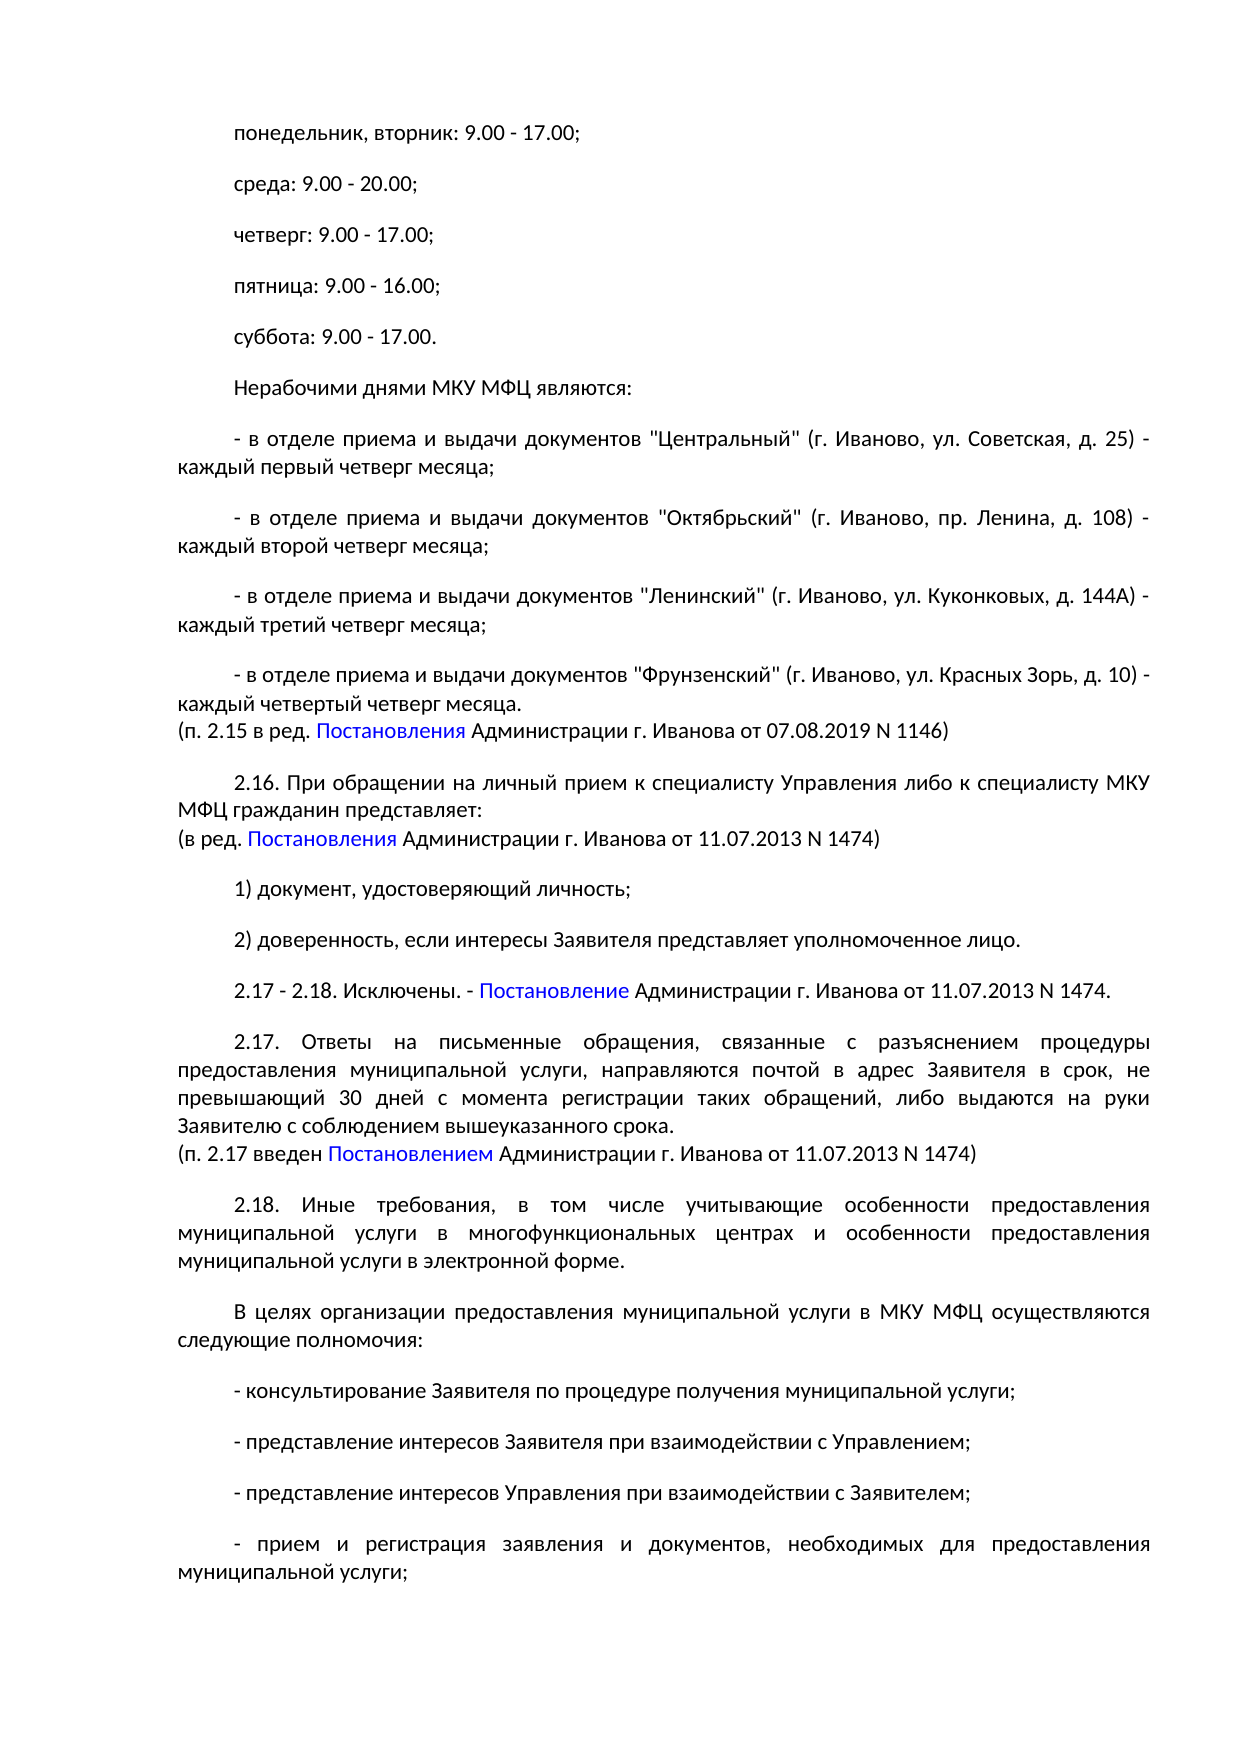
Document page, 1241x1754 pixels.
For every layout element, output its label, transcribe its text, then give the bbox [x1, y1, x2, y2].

text понедельник, вторник: 9.00 - 17.00; [177, 118, 1152, 146]
text - консультирование Заявителя по процедуре получения муниципальной услуги; [177, 1376, 1152, 1404]
text - в отделе приема и выдачи документов "Центральный" (г. Иваново, ул. Советская, д. 25) - каждый первый четверг месяца; [177, 424, 1152, 480]
text 2.16. При обращении на личный прием к специалисту Управления либо к специалисту МКУ МФЦ гражданин представляет: [177, 768, 1152, 824]
text (п. 2.15 в ред. Постановления Администрации г. Иванова от 07.08.2019 N 1146) [177, 717, 1152, 745]
text В целях организации предоставления муниципальной услуги в МКУ МФЦ осуществляются следующие полномочия: [177, 1297, 1152, 1353]
text среда: 9.00 - 20.00; [177, 169, 1152, 197]
text 1) документ, удостоверяющий личность; [177, 874, 1152, 903]
text 2.18. Иные требования, в том числе учитывающие особенности предоставления муниципальной услуги в многофункциональных центрах и особенности предоставления муниципальной услуги в электронной форме. [177, 1190, 1152, 1274]
text суббота: 9.00 - 17.00. [177, 322, 1152, 350]
text - в отделе приема и выдачи документов "Фрунзенский" (г. Иваново, ул. Красных Зорь, д. 10) - каждый четвертый четверг месяца. [177, 661, 1152, 717]
text (в ред. Постановления Администрации г. Иванова от 11.07.2013 N 1474) [177, 824, 1152, 852]
text - представление интересов Управления при взаимодействии с Заявителем; [177, 1478, 1152, 1506]
text пятница: 9.00 - 16.00; [177, 271, 1152, 299]
text - прием и регистрация заявления и документов, необходимых для предоставления муниципальной услуги; [177, 1529, 1152, 1585]
text - в отделе приема и выдачи документов "Ленинский" (г. Иваново, ул. Куконковых, д. 144А) - каждый третий четверг месяца; [177, 582, 1152, 638]
text четверг: 9.00 - 17.00; [177, 220, 1152, 248]
text 2) доверенность, если интересы Заявителя представляет уполномоченное лицо. [177, 926, 1152, 953]
text - в отделе приема и выдачи документов "Октябрьский" (г. Иваново, пр. Ленина, д. 108) - каждый второй четверг месяца; [177, 503, 1152, 559]
text Нерабочими днями МКУ МФЦ являются: [177, 373, 1152, 401]
text (п. 2.17 введен Постановлением Администрации г. Иванова от 11.07.2013 N 1474) [177, 1139, 1152, 1167]
text 2.17 - 2.18. Исключены. - Постановление Администрации г. Иванова от 11.07.2013 N 1474. [177, 976, 1152, 1004]
text - представление интересов Заявителя при взаимодействии с Управлением; [177, 1427, 1152, 1455]
text 2.17. Ответы на письменные обращения, связанные с разъяснением процедуры предоставления муниципальной услуги, направляются почтой в адрес Заявителя в срок, не превышающий 30 дней с момента регистрации таких обращений, либо выдаются на руки Заявителю с соблюдением вышеуказанного срока. [177, 1027, 1152, 1139]
